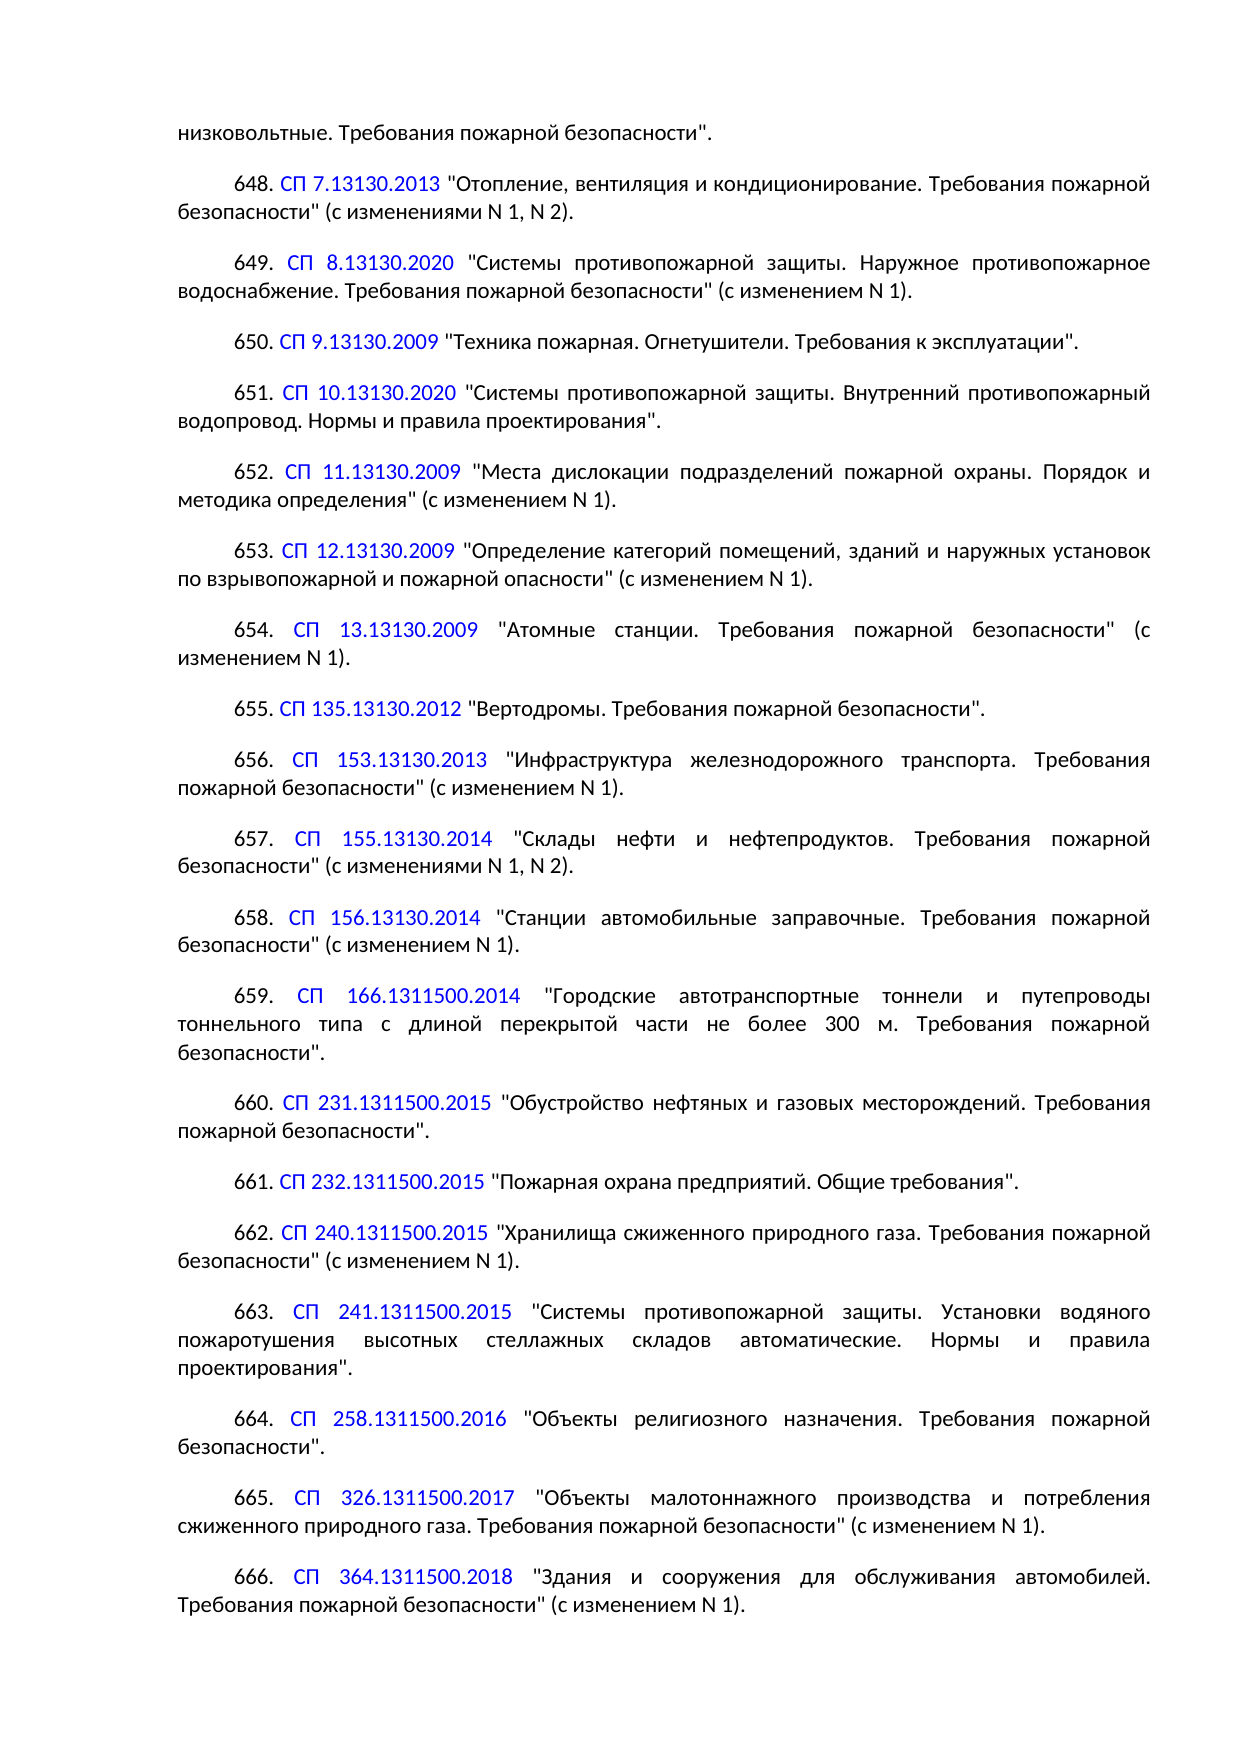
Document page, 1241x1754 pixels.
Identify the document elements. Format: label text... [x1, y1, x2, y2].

text 649. СП 8.13130.2020 "Системы противопожарной защиты. Наружное противопожарное водоснабжение. Требования пожарной безопасности" (с изменением N 1). [177, 248, 1152, 304]
text 655. СП 135.13130.2012 "Вертодромы. Требования пожарной безопасности". [177, 694, 1152, 722]
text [177, 118, 1152, 146]
text 653. СП 12.13130.2009 "Определение категорий помещений, зданий и наружных установок по взрывопожарной и пожарной опасности" (с изменением N 1). [177, 536, 1152, 592]
text 665. СП 326.1311500.2017 "Объекты малотоннажного производства и потребления сжиженного природного газа. Требования пожарной безопасности" (с изменением N 1). [177, 1483, 1152, 1539]
text 657. СП 155.13130.2014 "Склады нефти и нефтепродуктов. Требования пожарной безопасности" (с изменениями N 1, N 2). [177, 824, 1152, 880]
text 651. СП 10.13130.2020 "Системы противопожарной защиты. Внутренний противопожарный водопровод. Нормы и правила проектирования". [177, 378, 1152, 434]
text 659. СП 166.1311500.2014 "Городские автотранспортные тоннели и путепроводы тоннельного типа с длиной перекрытой части не более 300 м. Требования пожарной безопасности". [177, 982, 1152, 1066]
text 654. СП 13.13130.2009 "Атомные станции. Требования пожарной безопасности" (с изменением N 1). [177, 615, 1152, 671]
text 662. СП 240.1311500.2015 "Хранилища сжиженного природного газа. Требования пожарной безопасности" (с изменением N 1). [177, 1218, 1152, 1274]
text 656. СП 153.13130.2013 "Инфраструктура железнодорожного транспорта. Требования пожарной безопасности" (с изменением N 1). [177, 745, 1152, 801]
text 648. СП 7.13130.2013 "Отопление, вентиляция и кондиционирование. Требования пожарной безопасности" (с изменениями N 1, N 2). [177, 169, 1152, 225]
text 661. СП 232.1311500.2015 "Пожарная охрана предприятий. Общие требования". [177, 1167, 1152, 1196]
text 650. СП 9.13130.2009 "Техника пожарная. Огнетушители. Требования к эксплуатации". [177, 327, 1152, 355]
text 652. СП 11.13130.2009 "Места дислокации подразделений пожарной охраны. Порядок и методика определения" (с изменением N 1). [177, 457, 1152, 513]
text 663. СП 241.1311500.2015 "Системы противопожарной защиты. Установки водяного пожаротушения высотных стеллажных складов автоматические. Нормы и правила проектирования". [177, 1297, 1152, 1381]
text 666. СП 364.1311500.2018 "Здания и сооружения для обслуживания автомобилей. Требования пожарной безопасности" (с изменением N 1). [177, 1562, 1152, 1618]
text 660. СП 231.1311500.2015 "Обустройство нефтяных и газовых месторождений. Требования пожарной безопасности". [177, 1088, 1152, 1144]
text 664. СП 258.1311500.2016 "Объекты религиозного назначения. Требования пожарной безопасности". [177, 1404, 1152, 1460]
text 658. СП 156.13130.2014 "Станции автомобильные заправочные. Требования пожарной безопасности" (с изменением N 1). [177, 903, 1152, 959]
